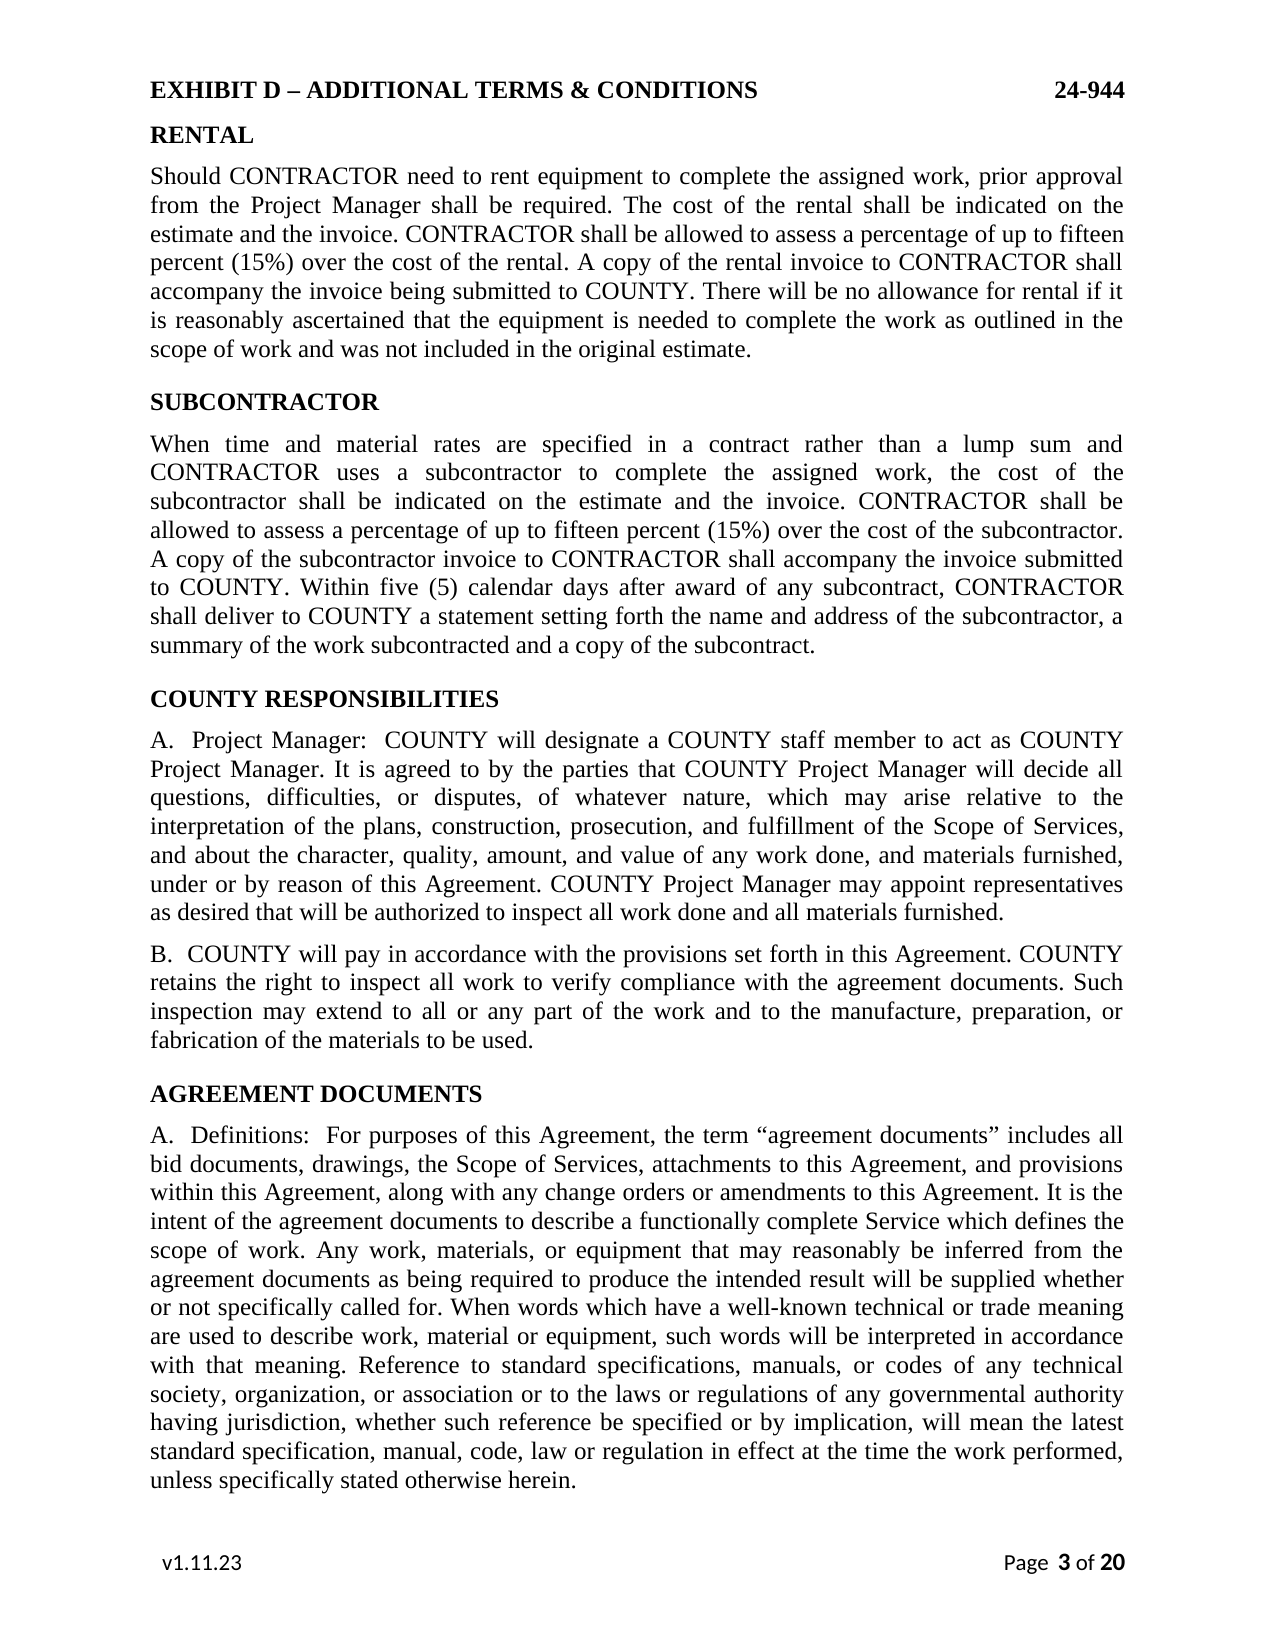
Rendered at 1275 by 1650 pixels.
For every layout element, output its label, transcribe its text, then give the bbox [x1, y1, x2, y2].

text A. Definitions: For purposes of this Agreement, the term “agreement documents” includes all bid documents, drawings, the Scope of Services, attachments to this Agreement, and provisions within this Agreement, along with any change orders or amendments to this Agreement. It is the intent of the agreement documents to describe a functionally complete Service which defines the scope of work. Any work, materials, or equipment that may reasonably be inferred from the agreement documents as being required to produce the intended result will be supplied whether or not specifically called for. When words which have a well-known technical or trade meaning are used to describe work, material or equipment, such words will be interpreted in accordance with that meaning. Reference to standard specifications, manuals, or codes of any technical society, organization, or association or to the laws or regulations of any governmental authority having jurisdiction, whether such reference be specified or by implication, will mean the latest standard specification, manual, code, law or regulation in effect at the time the work performed, unless specifically stated otherwise herein. [150, 1120, 1125, 1494]
text When time and material rates are specified in a contract rather than a lump sum and CONTRACTOR uses a subcontractor to complete the assigned work, the cost of the subcontractor shall be indicated on the estimate and the invoice. CONTRACTOR shall be allowed to assess a percentage of up to fifteen percent (15%) over the cost of the subcontractor. A copy of the subcontractor invoice to CONTRACTOR shall accompany the invoice submitted to COUNTY. Within five (5) calendar days after award of any subcontract, CONTRACTOR shall deliver to COUNTY a statement setting forth the name and address of the subcontractor, a summary of the work subcontracted and a copy of the subcontract. [150, 429, 1125, 659]
text B. COUNTY will pay in accordance with the provisions set forth in this Agreement. COUNTY retains the right to inspect all work to verify compliance with the agreement documents. Such inspection may extend to all or any part of the work and to the manufacture, preparation, or fabrication of the materials to be used. [150, 939, 1125, 1054]
subtitle SUBCONTRACTOR [150, 387, 1125, 416]
subtitle AGREEMENT DOCUMENTS [150, 1079, 1125, 1107]
subtitle COUNTY RESPONSIBILITIES [150, 684, 1125, 712]
subtitle RENTAL [150, 120, 1125, 149]
text Should CONTRACTOR need to rent equipment to complete the assigned work, prior approval from the Project Manager shall be required. The cost of the rental shall be indicated on the estimate and the invoice. CONTRACTOR shall be allowed to assess a percentage of up to fifteen percent (15%) over the cost of the rental. A copy of the rental invoice to CONTRACTOR shall accompany the invoice being submitted to COUNTY. There will be no allowance for rental if it is reasonably ascertained that the equipment is needed to complete the work as outlined in the scope of work and was not included in the original estimate. [150, 161, 1125, 362]
text A. Project Manager: COUNTY will designate a COUNTY staff member to act as COUNTY Project Manager. It is agreed to by the parties that COUNTY Project Manager will decide all questions, difficulties, or disputes, of whatever nature, which may arise relative to the interpretation of the plans, construction, prosecution, and fulfillment of the Scope of Services, and about the character, quality, amount, and value of any work done, and materials furnished, under or by reason of this Agreement. COUNTY Project Manager may appoint representatives as desired that will be authorized to inspect all work done and all materials furnished. [150, 725, 1125, 926]
